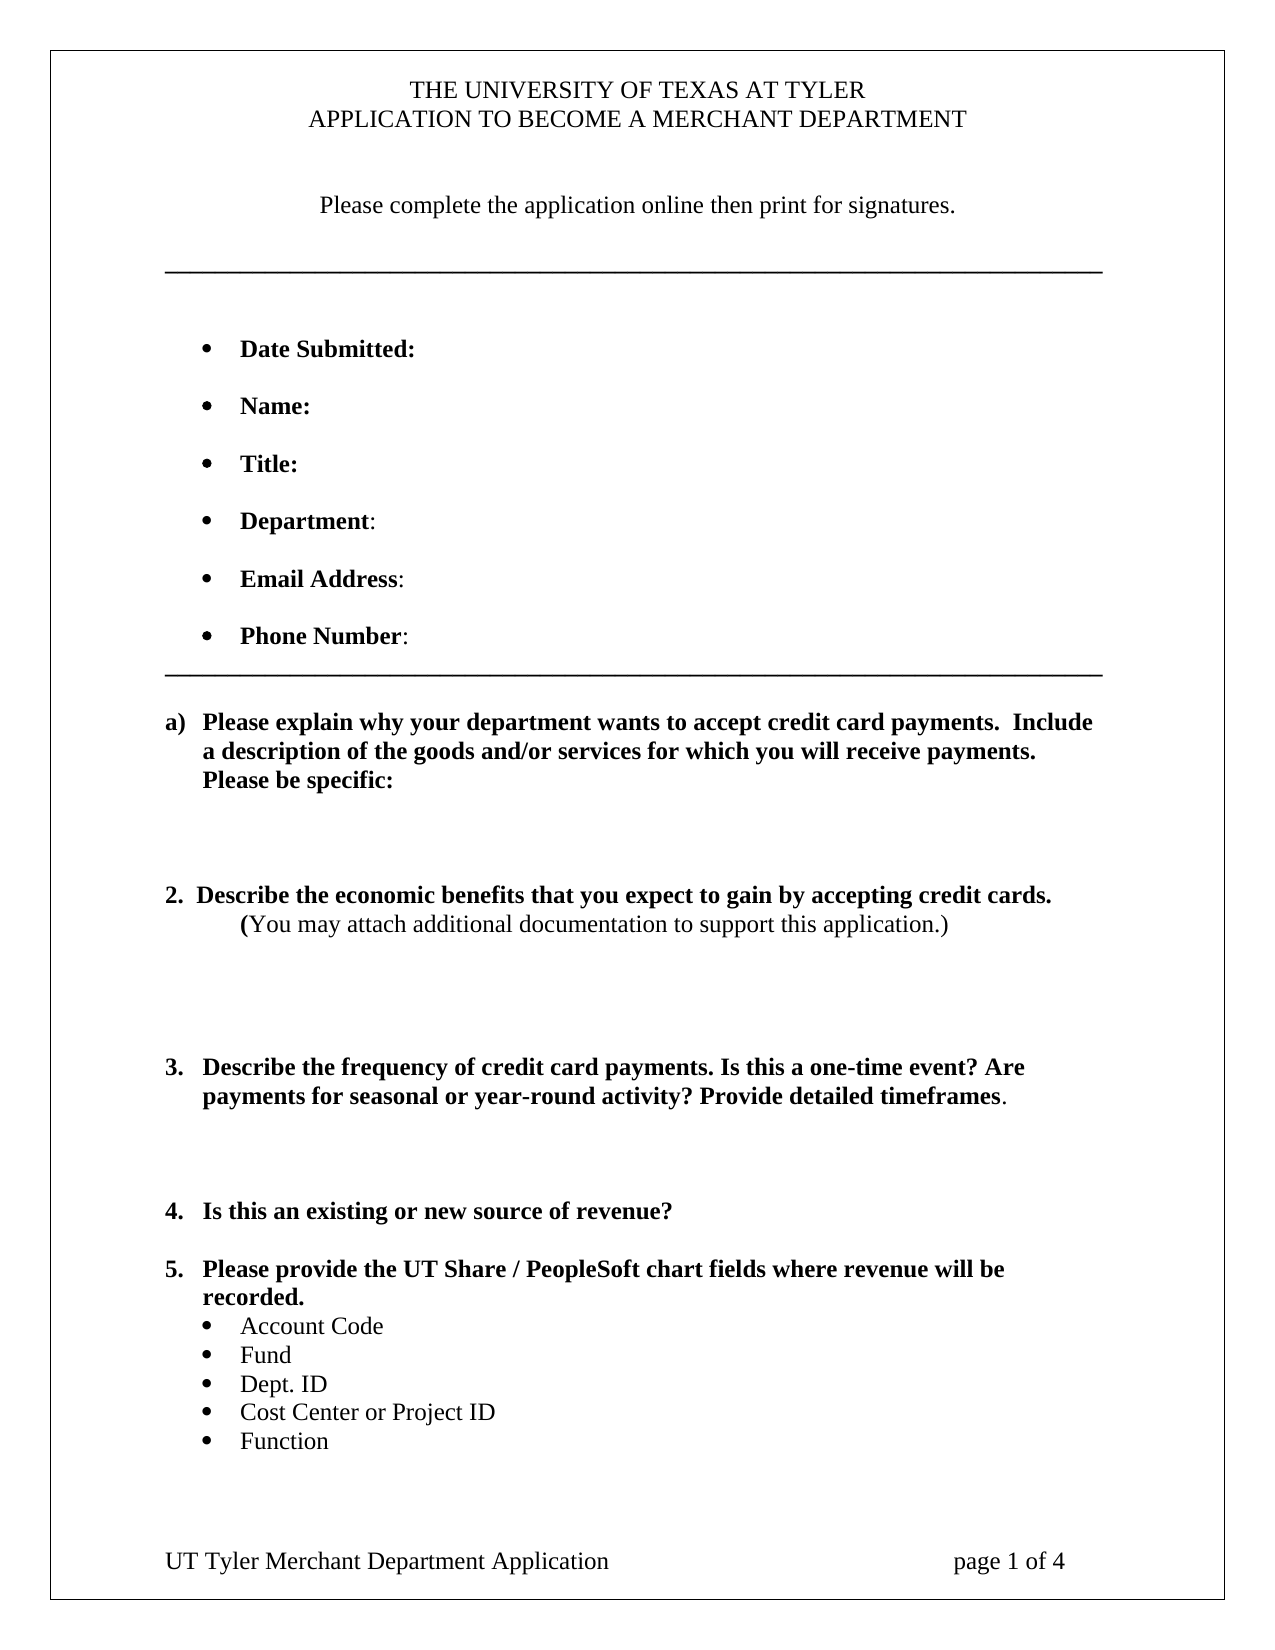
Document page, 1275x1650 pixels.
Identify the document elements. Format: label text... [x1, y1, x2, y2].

list Function [202, 1426, 1110, 1455]
list Phone Number: [202, 621, 1110, 650]
list Department: [202, 506, 1110, 535]
text 2. Describe the economic benefits that you expect to gain by accepting credit cards. (You may attach additional documentation to support this application.) [165, 880, 1110, 937]
text 5. Please provide the UT Share / PeopleSoft chart fields where revenue will be recorded. [165, 1254, 1110, 1311]
list Account Code [202, 1311, 1110, 1340]
text ___________________________________________________________________________ [165, 247, 1110, 276]
list Dept. ID [202, 1369, 1110, 1397]
text 4. Is this an existing or new source of revenue? [165, 1196, 1110, 1225]
text ___________________________________________________________________________ [165, 650, 1110, 679]
list Cost Center or Project ID [202, 1397, 1110, 1426]
list Please explain why your department wants to accept credit card payments. Include a description of the goods and/or services for which you will receive payments. Please be specific: [165, 707, 1110, 794]
list Title: [202, 449, 1110, 477]
list Name: [202, 391, 1110, 420]
text 3. Describe the frequency of credit card payments. Is this a one-time event? Are payments for seasonal or year-round activity? Provide detailed timeframes. [165, 1052, 1110, 1110]
text Please complete the application online then print for signatures. [165, 190, 1110, 219]
list Fund [202, 1340, 1110, 1369]
list Email Address: [202, 564, 1110, 592]
list Date Submitted: [202, 334, 1110, 362]
